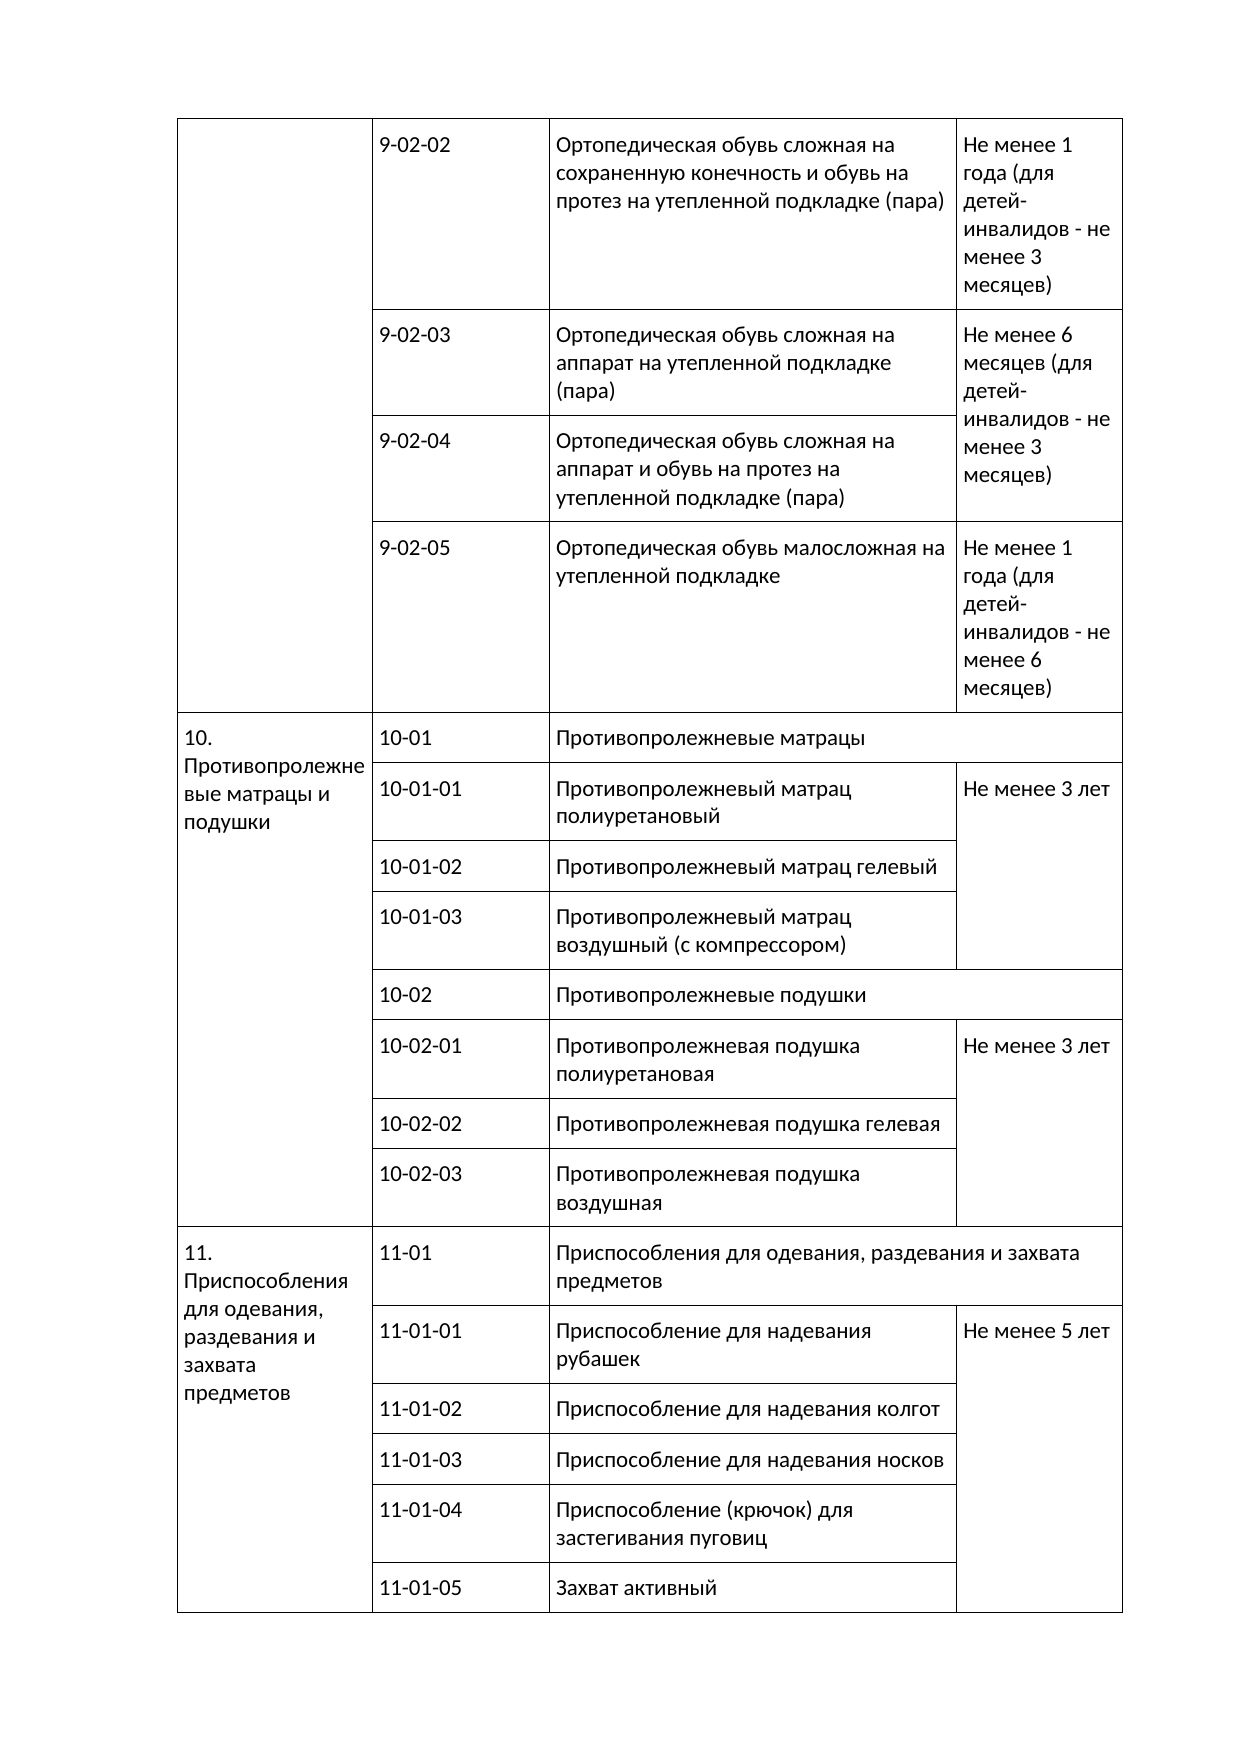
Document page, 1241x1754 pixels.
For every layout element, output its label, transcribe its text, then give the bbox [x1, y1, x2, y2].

table_cell 11-01-01 [373, 1306, 549, 1383]
table_cell Не менее 6 месяцев (для детей-инвалидов - не менее 3 месяцев) [957, 310, 1122, 521]
table_cell 10-01 [373, 713, 549, 762]
table_cell 11-01-05 [373, 1563, 549, 1612]
table_cell 10-02-03 [373, 1149, 549, 1226]
table_cell 11-01-03 [373, 1434, 549, 1483]
table_cell 10-01-02 [373, 841, 549, 891]
table_cell Не менее 3 лет [957, 1020, 1122, 1226]
table_cell Приспособление для надевания рубашек [550, 1306, 956, 1383]
table_cell Противопролежневый матрац воздушный (с компрессором) [550, 892, 956, 969]
table_cell Ортопедическая обувь сложная на аппарат на утепленной подкладке (пара) [550, 310, 956, 415]
table_cell 9-02-02 [373, 119, 549, 308]
table_cell 10-01-03 [373, 892, 549, 969]
table_cell Противопролежневая подушка полиуретановая [550, 1020, 956, 1098]
table_cell Противопролежневые матрацы [550, 713, 1122, 762]
table_cell Противопролежневый матрац гелевый [550, 841, 956, 891]
table_cell Не менее 1 года (для детей-инвалидов - не менее 6 месяцев) [957, 522, 1122, 712]
table_cell Не менее 1 года (для детей-инвалидов - не менее 3 месяцев) [957, 119, 1122, 308]
table_cell Приспособление (крючок) для застегивания пуговиц [550, 1485, 956, 1562]
table_cell Ортопедическая обувь сложная на сохраненную конечность и обувь на протез на утепленной подкладке (пара) [550, 119, 956, 308]
table_cell 11-01-04 [373, 1485, 549, 1562]
table_cell 11-01-02 [373, 1384, 549, 1433]
table_cell Ортопедическая обувь сложная на аппарат и обувь на протез на утепленной подкладке (пара) [550, 416, 956, 521]
table_cell Не менее 5 лет [957, 1306, 1122, 1612]
table_cell Приспособление для надевания носков [550, 1434, 956, 1483]
table_cell 10-01-01 [373, 763, 549, 840]
table_cell 9-02-04 [373, 416, 549, 521]
table_cell 10. Противопролежневые матрацы и подушки [178, 713, 372, 1226]
table_cell 11. Приспособления для одевания, раздевания и захвата предметов [178, 1227, 372, 1612]
table_cell Приспособления для одевания, раздевания и захвата предметов [550, 1227, 1122, 1304]
table_cell 9-02-03 [373, 310, 549, 415]
table_cell 10-02 [373, 970, 549, 1019]
table_cell Ортопедическая обувь малосложная на утепленной подкладке [550, 522, 956, 712]
table_cell 11-01 [373, 1227, 549, 1304]
table_cell Противопролежневая подушка воздушная [550, 1149, 956, 1226]
table_cell Противопролежневые подушки [550, 970, 1122, 1019]
table_cell 10-02-02 [373, 1099, 549, 1148]
table_cell Захват активный [550, 1563, 956, 1612]
table_cell Противопролежневая подушка гелевая [550, 1099, 956, 1148]
table_cell 10-02-01 [373, 1020, 549, 1098]
table_cell 9-02-05 [373, 522, 549, 712]
table_cell Противопролежневый матрац полиуретановый [550, 763, 956, 840]
table_cell Не менее 3 лет [957, 763, 1122, 969]
table_cell Приспособление для надевания колгот [550, 1384, 956, 1433]
